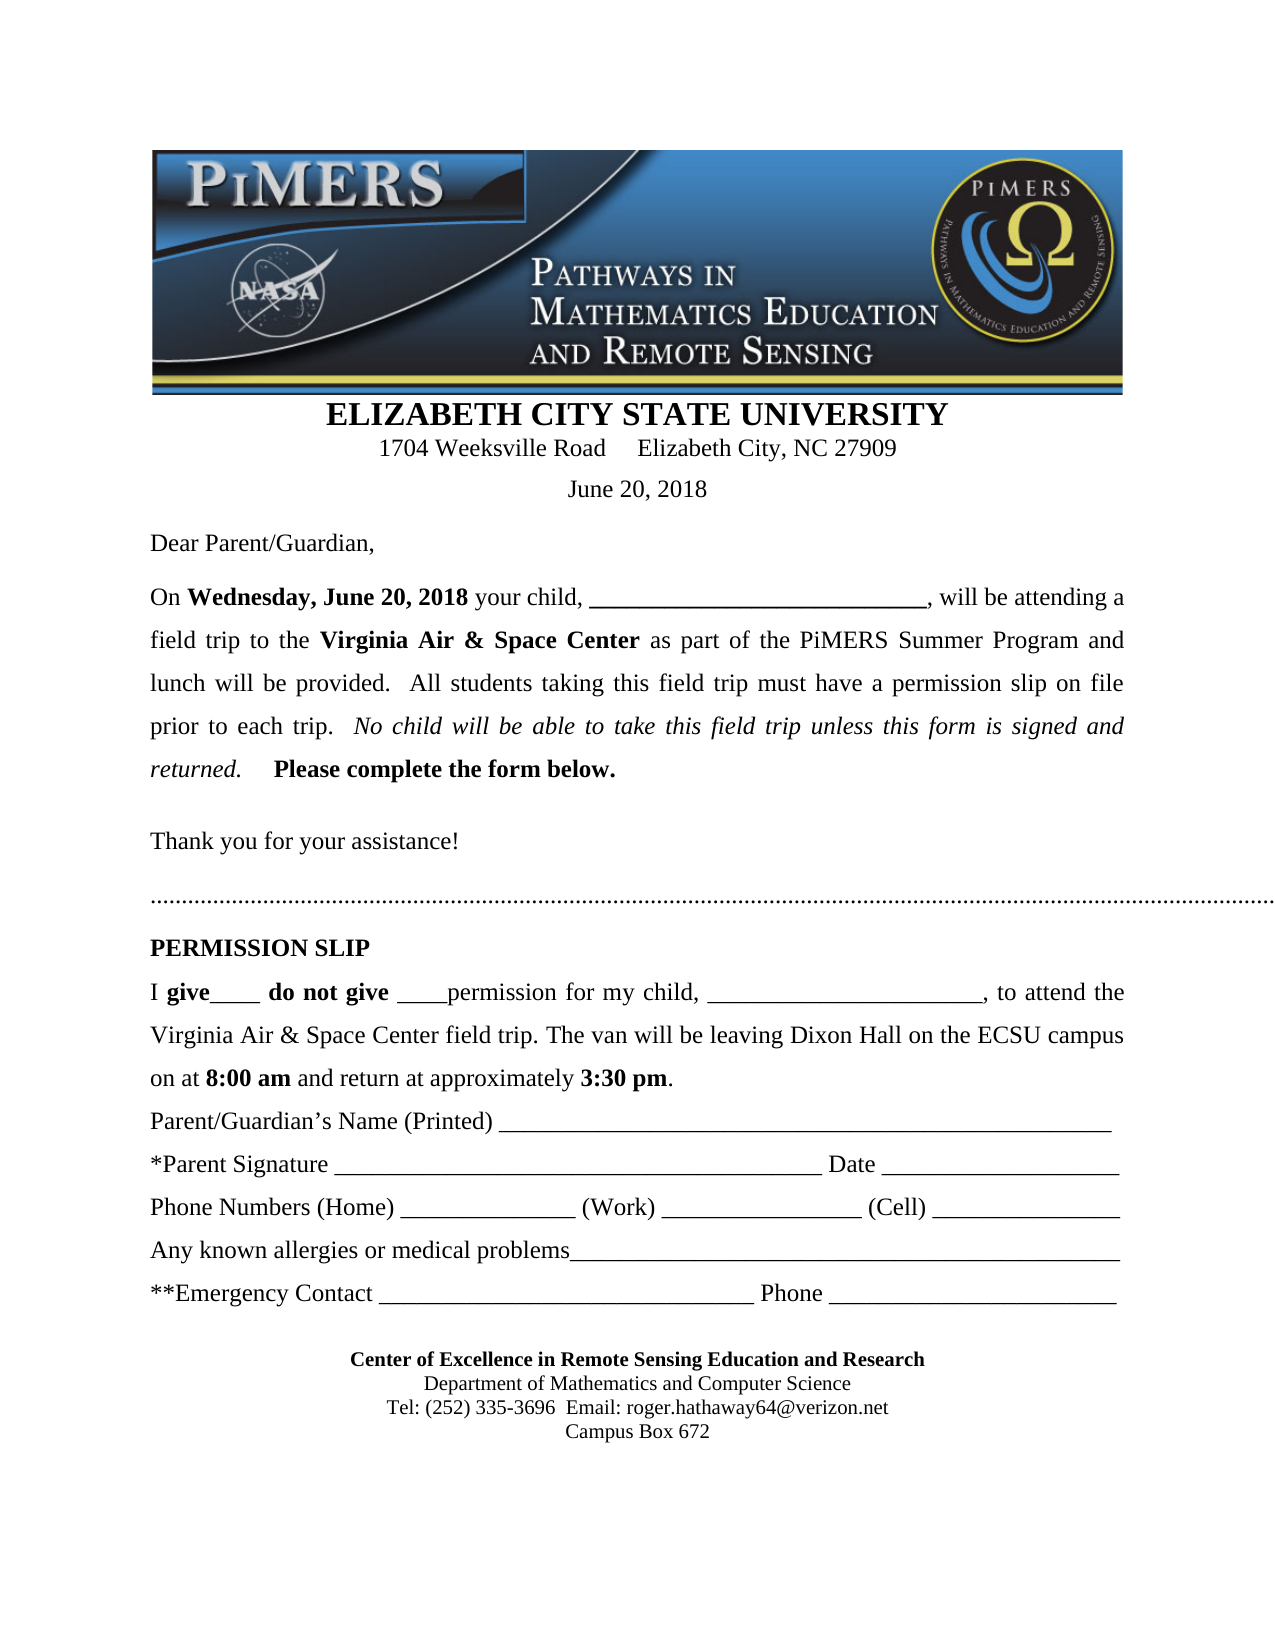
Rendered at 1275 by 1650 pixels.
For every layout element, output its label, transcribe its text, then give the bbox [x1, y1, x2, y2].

text PERMISSION SLIP [150, 933, 1125, 962]
text **Emergency Contact ______________________________ Phone _______________________ [150, 1278, 1125, 1307]
text Campus Box 672 [150, 1419, 1125, 1443]
text Phone Numbers (Home) ______________ (Work) ________________ (Cell) _______________ [150, 1192, 1125, 1221]
text Department of Mathematics and Computer Science [150, 1371, 1125, 1395]
text Tel: (252) 335-3696 Email: roger.hathaway64@verizon.net [150, 1395, 1125, 1419]
text *Parent Signature _______________________________________ Date ___________________ [150, 1149, 1125, 1178]
text Thank you for your assistance! [150, 826, 1125, 855]
text 1704 Weeksville Road Elizabeth City, NC 27909 [150, 433, 1125, 462]
text Parent/Guardian’s Name (Printed) _________________________________________________ [150, 1106, 1125, 1135]
text I give____ do not give ____permission for my child, ______________________, to attend the Virginia Air & Space Center field trip. The van will be leaving Dixon Hall on the ECSU campus on at 8:00 am and return at approximately 3:30 pm. [150, 977, 1125, 1092]
text Center of Excellence in Remote Sensing Education and Research [150, 1347, 1125, 1371]
text On Wednesday, June 20, 2018 your child, ___________________________, will be attending a field trip to the Virginia Air & Space Center as part of the PiMERS Summer Program and lunch will be provided. All students taking this field trip must have a permission slip on file prior to each trip. No child will be able to take this field trip unless this form is signed and returned. Please complete the form below. [150, 582, 1125, 783]
text Any known allergies or medical problems____________________________________________ [150, 1235, 1125, 1264]
picture [152, 150, 1123, 395]
text Dear Parent/Guardian, [150, 528, 1125, 557]
text June 20, 2018 [150, 474, 1125, 503]
text ELIZABETH CITY STATE UNIVERSITY [28, 394, 1125, 433]
